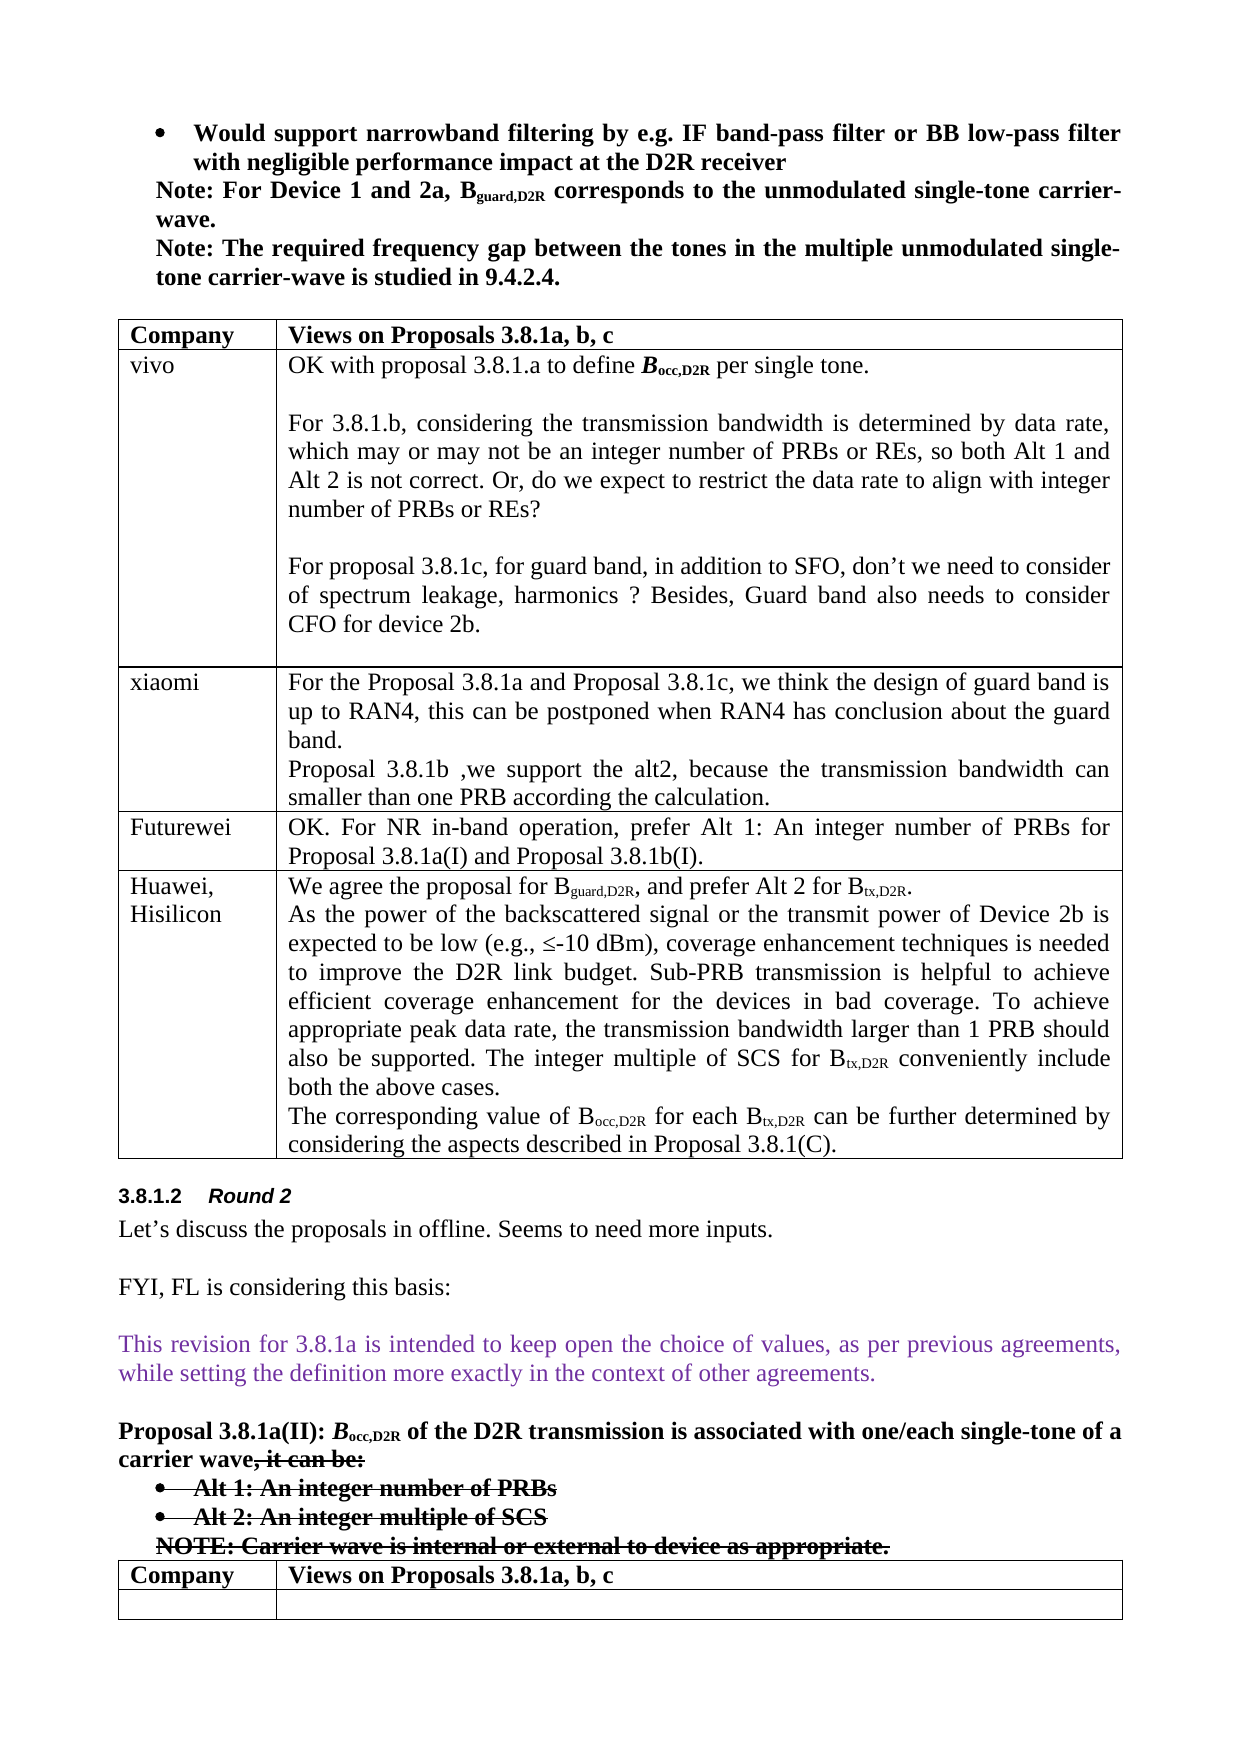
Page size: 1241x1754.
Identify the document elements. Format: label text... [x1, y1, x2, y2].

text FYI, FL is considering this basis: [118, 1272, 1122, 1301]
table_cell OK with proposal 3.8.1.a to define Bocc,D2R per single tone. For 3.8.1.b, considering the transmission bandwidth is determined by data rate, which may or may not be an integer number of PRBs or REs, so both Alt 1 and Alt 2 is not correct. Or, do we expect to restrict the data rate to align with integer number of PRBs or REs? For proposal 3.8.1c, for guard band, in addition to SFO, don’t we need to consider of spectrum leakage, harmonics ? Besides, Guard band also needs to consider CFO for device 2b. [277, 350, 1122, 666]
table_header Company [119, 320, 276, 349]
list Alt 2: An integer multiple of SCS [156, 1502, 1122, 1531]
table_cell [277, 1590, 1122, 1619]
table_cell xiaomi [119, 668, 276, 811]
text Note: For Device 1 and 2a, Bguard,D2R corresponds to the unmodulated single-tone carrier-wave. [156, 176, 1122, 233]
list Alt 1: An integer number of PRBs [156, 1473, 1122, 1502]
list Would support narrowband filtering by e.g. IF band-pass filter or BB low-pass filter with negligible performance impact at the D2R receiver [156, 118, 1122, 176]
text This revision for 3.8.1a is intended to keep open the choice of values, as per previous agreements, while setting the definition more exactly in the context of other agreements. [118, 1329, 1122, 1387]
text NOTE: Carrier wave is internal or external to device as appropriate. [156, 1531, 1122, 1559]
text Let’s discuss the proposals in offline. Seems to need more inputs. [118, 1214, 1122, 1243]
subtitle Round 2 [118, 1184, 1122, 1208]
table_cell vivo [119, 350, 276, 666]
text Proposal 3.8.1a(II): Bocc,D2R of the D2R transmission is associated with one/each single-tone of a carrier wave, it can be: [118, 1416, 1122, 1473]
table_cell We agree the proposal for Bguard,D2R, and prefer Alt 2 for Btx,D2R. As the power of the backscattered signal or the transmit power of Device 2b is expected to be low (e.g., ≤-10 dBm), coverage enhancement techniques is needed to improve the D2R link budget. Sub-PRB transmission is helpful to achieve efficient coverage enhancement for the devices in bad coverage. To achieve appropriate peak data rate, the transmission bandwidth larger than 1 PRB should also be supported. The integer multiple of SCS for Btx,D2R conveniently include both the above cases. The corresponding value of Bocc,D2R for each Btx,D2R can be further determined by considering the aspects described in Proposal 3.8.1(C). [277, 871, 1122, 1158]
table_cell OK. For NR in-band operation, prefer Alt 1: An integer number of PRBs for Proposal 3.8.1a(I) and Proposal 3.8.1b(I). [277, 812, 1122, 870]
table_cell Huawei, Hisilicon [119, 871, 276, 1158]
table_header Views on Proposals 3.8.1a, b, c [277, 1561, 1122, 1589]
table_header Views on Proposals 3.8.1a, b, c [277, 320, 1122, 349]
table_cell For the Proposal 3.8.1a and Proposal 3.8.1c, we think the design of guard band is up to RAN4, this can be postponed when RAN4 has conclusion about the guard band. Proposal 3.8.1b ,we support the alt2, because the transmission bandwidth can smaller than one PRB according the calculation. [277, 668, 1122, 811]
text Note: The required frequency gap between the tones in the multiple unmodulated single-tone carrier-wave is studied in 9.4.2.4. [156, 233, 1122, 291]
table_cell Futurewei [119, 812, 276, 870]
table_cell [119, 1590, 276, 1619]
table_header Company [119, 1561, 276, 1589]
